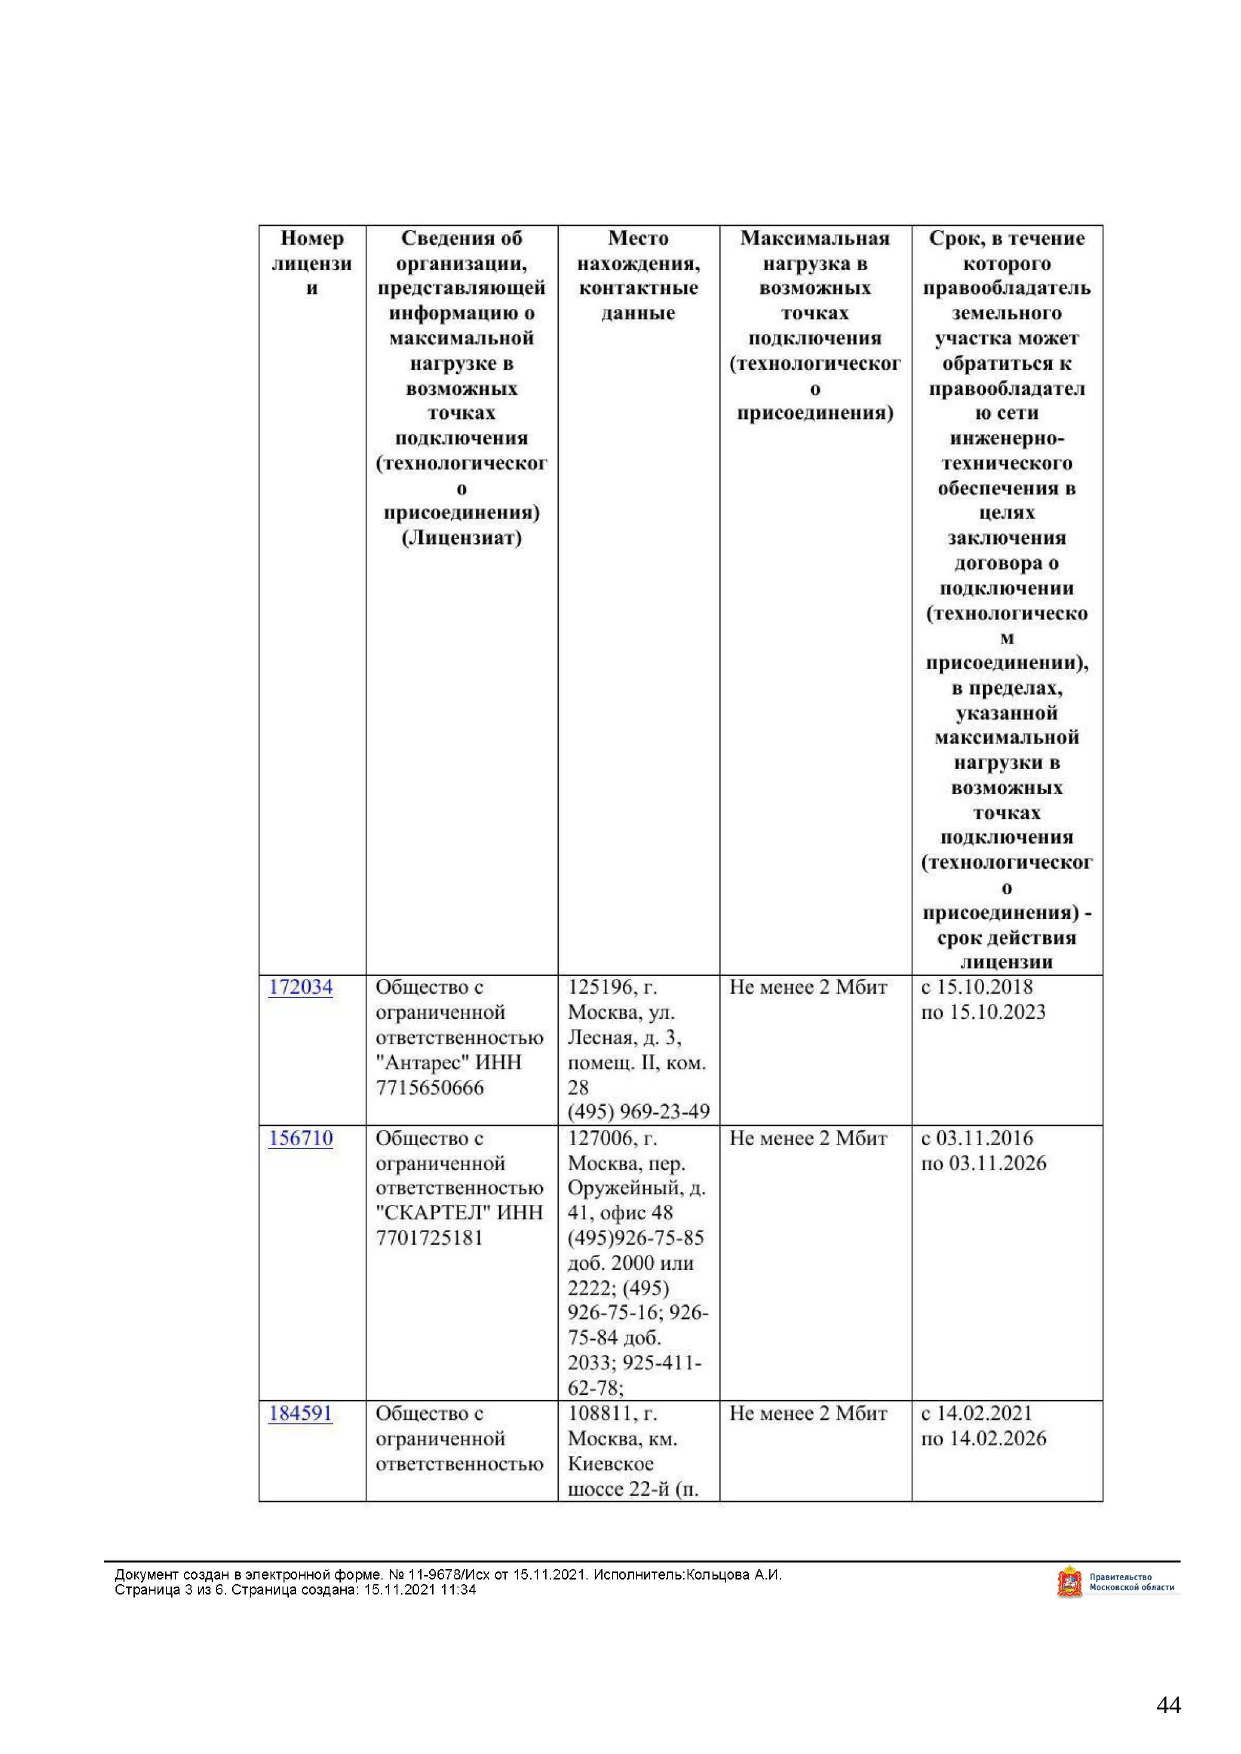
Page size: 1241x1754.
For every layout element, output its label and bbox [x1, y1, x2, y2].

picture [104, 88, 1181, 1612]
